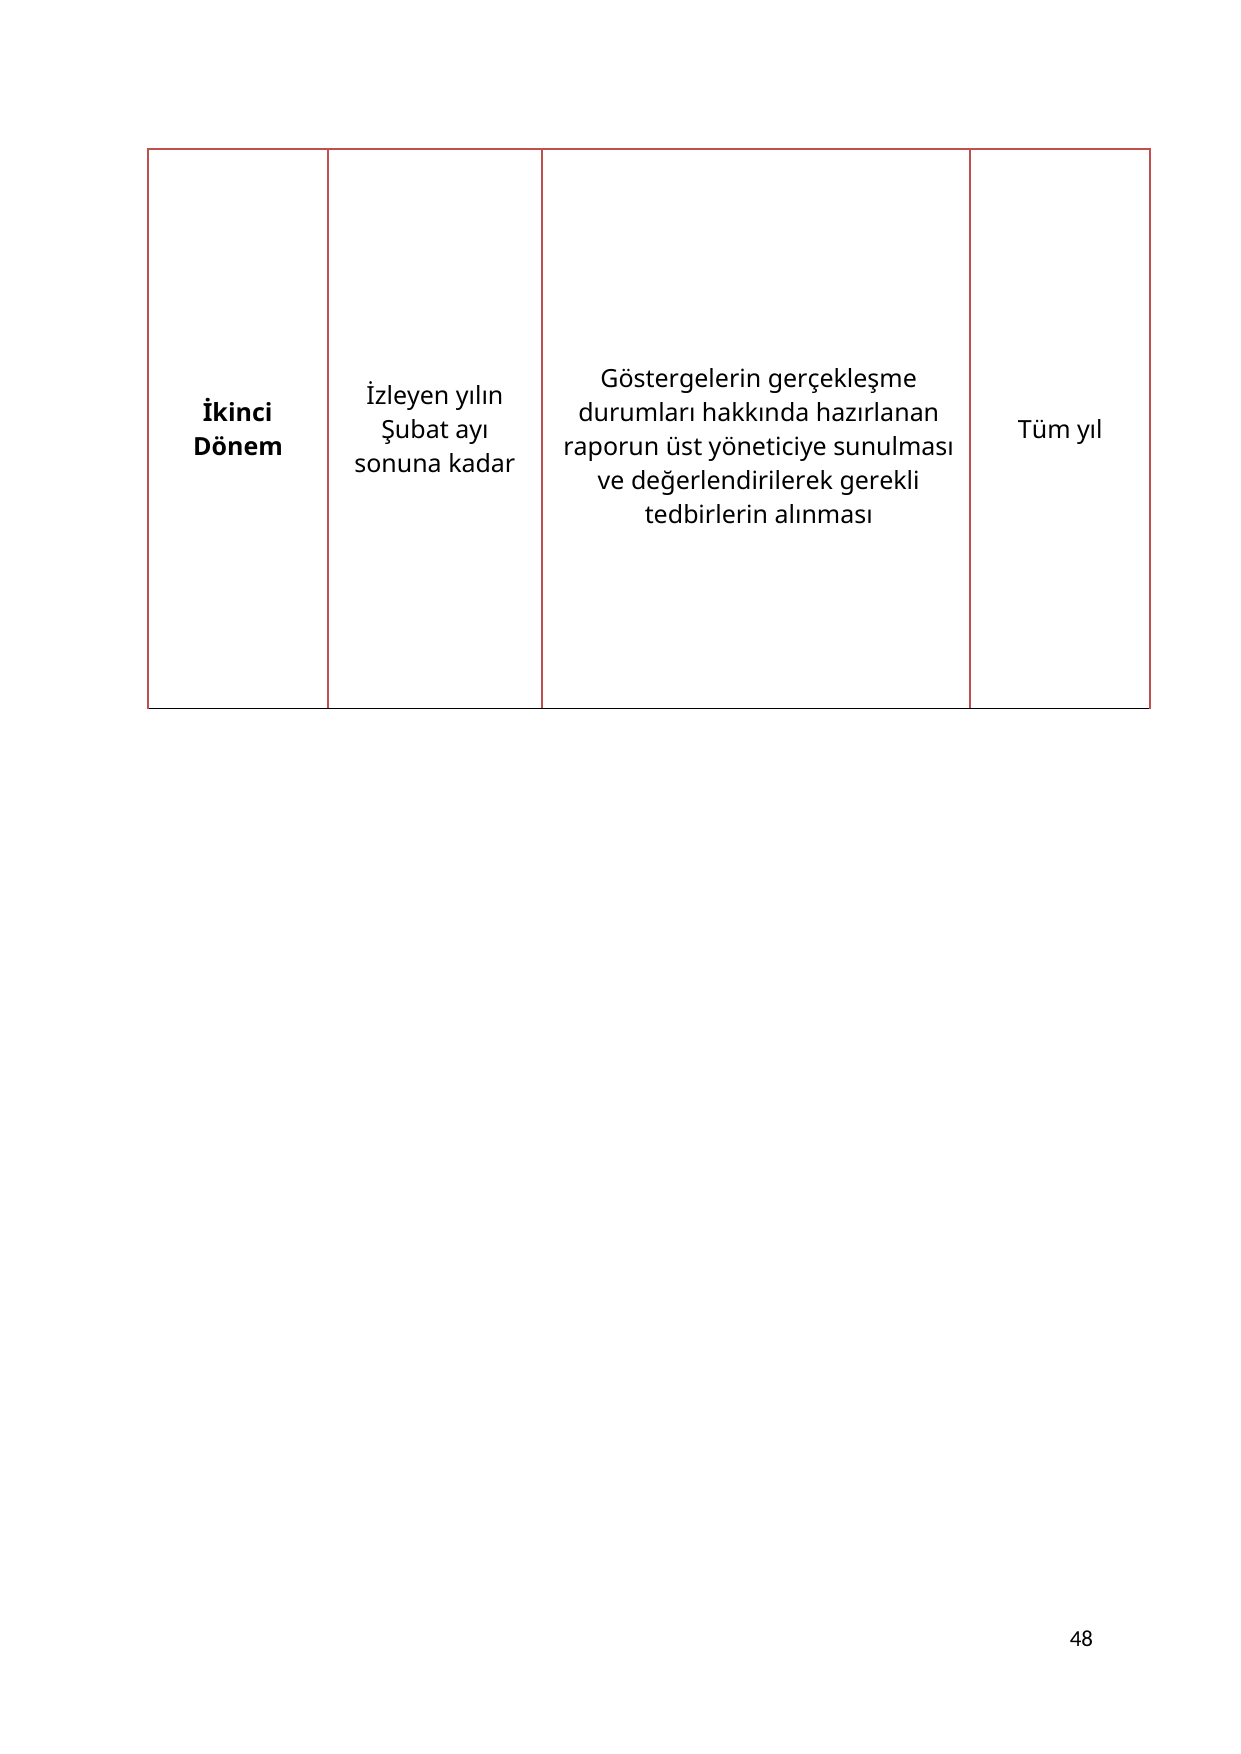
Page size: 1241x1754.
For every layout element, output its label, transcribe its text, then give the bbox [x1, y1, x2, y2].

table_cell İzleyen yılın Şubat ayı sonuna kadar [329, 150, 541, 708]
table_cell Tüm yıl [971, 150, 1149, 708]
table_cell İkinci Dönem [149, 150, 327, 708]
table_cell Göstergelerin gerçekleşme durumları hakkında hazırlanan raporun üst yöneticiye sunulması ve değerlendirilerek gerekli tedbirlerin alınması [543, 150, 969, 708]
